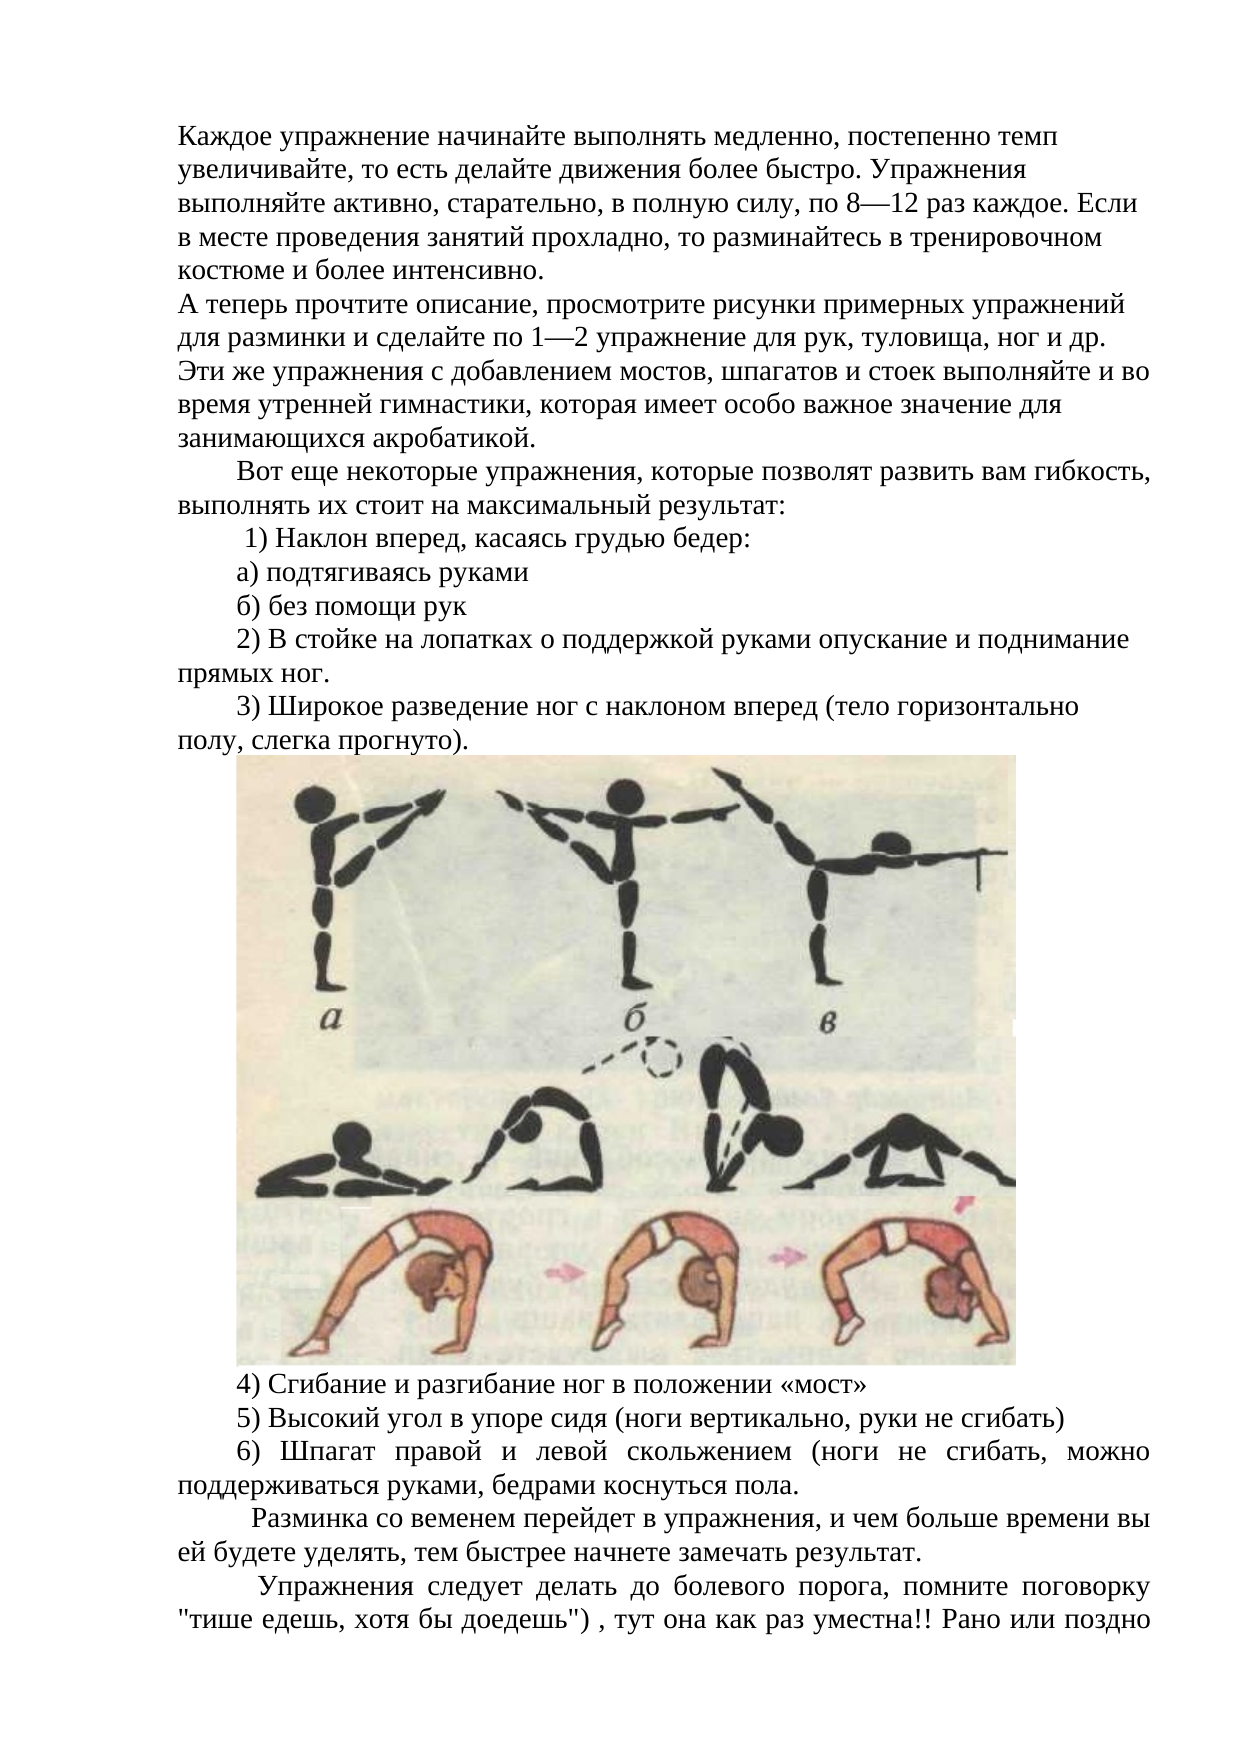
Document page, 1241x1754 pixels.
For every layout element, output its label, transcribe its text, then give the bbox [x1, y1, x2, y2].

text 2) В стойке на лопатках о поддержкой руками опускание и поднимание прямых ног. [177, 621, 1152, 688]
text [177, 118, 1152, 453]
text 5) Высокий угол в упоре сидя (ноги вертикально, руки не сгибать) [177, 1400, 1152, 1433]
text б) без помощи рук [177, 588, 1152, 621]
text 4) Сгибание и разгибание ног в положении «мост» [177, 1366, 1152, 1400]
text 1) Наклон вперед, касаясь грудью бедер: [177, 521, 1152, 554]
text Вот еще некоторые упражнения, которые позволят развить вам гибкость, выполнять их стоит на максимальный результат: [177, 453, 1152, 521]
text 6) Шпагат правой и левой скольжением (ноги не сгибать, можно поддерживаться руками, бедрами коснуться пола. [177, 1433, 1152, 1501]
text а) подтягиваясь руками [177, 554, 1152, 588]
text 3) Широкое разведение ног с наклоном вперед (тело горизонтально полу, слегка прогнуто). [177, 688, 1152, 755]
text Разминка со веменем перейдет в упражнения, и чем больше времени вы ей будете уделять, тем быстрее начнете замечать результат. [177, 1501, 1152, 1568]
picture [236, 755, 1016, 1367]
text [177, 1568, 1152, 1635]
